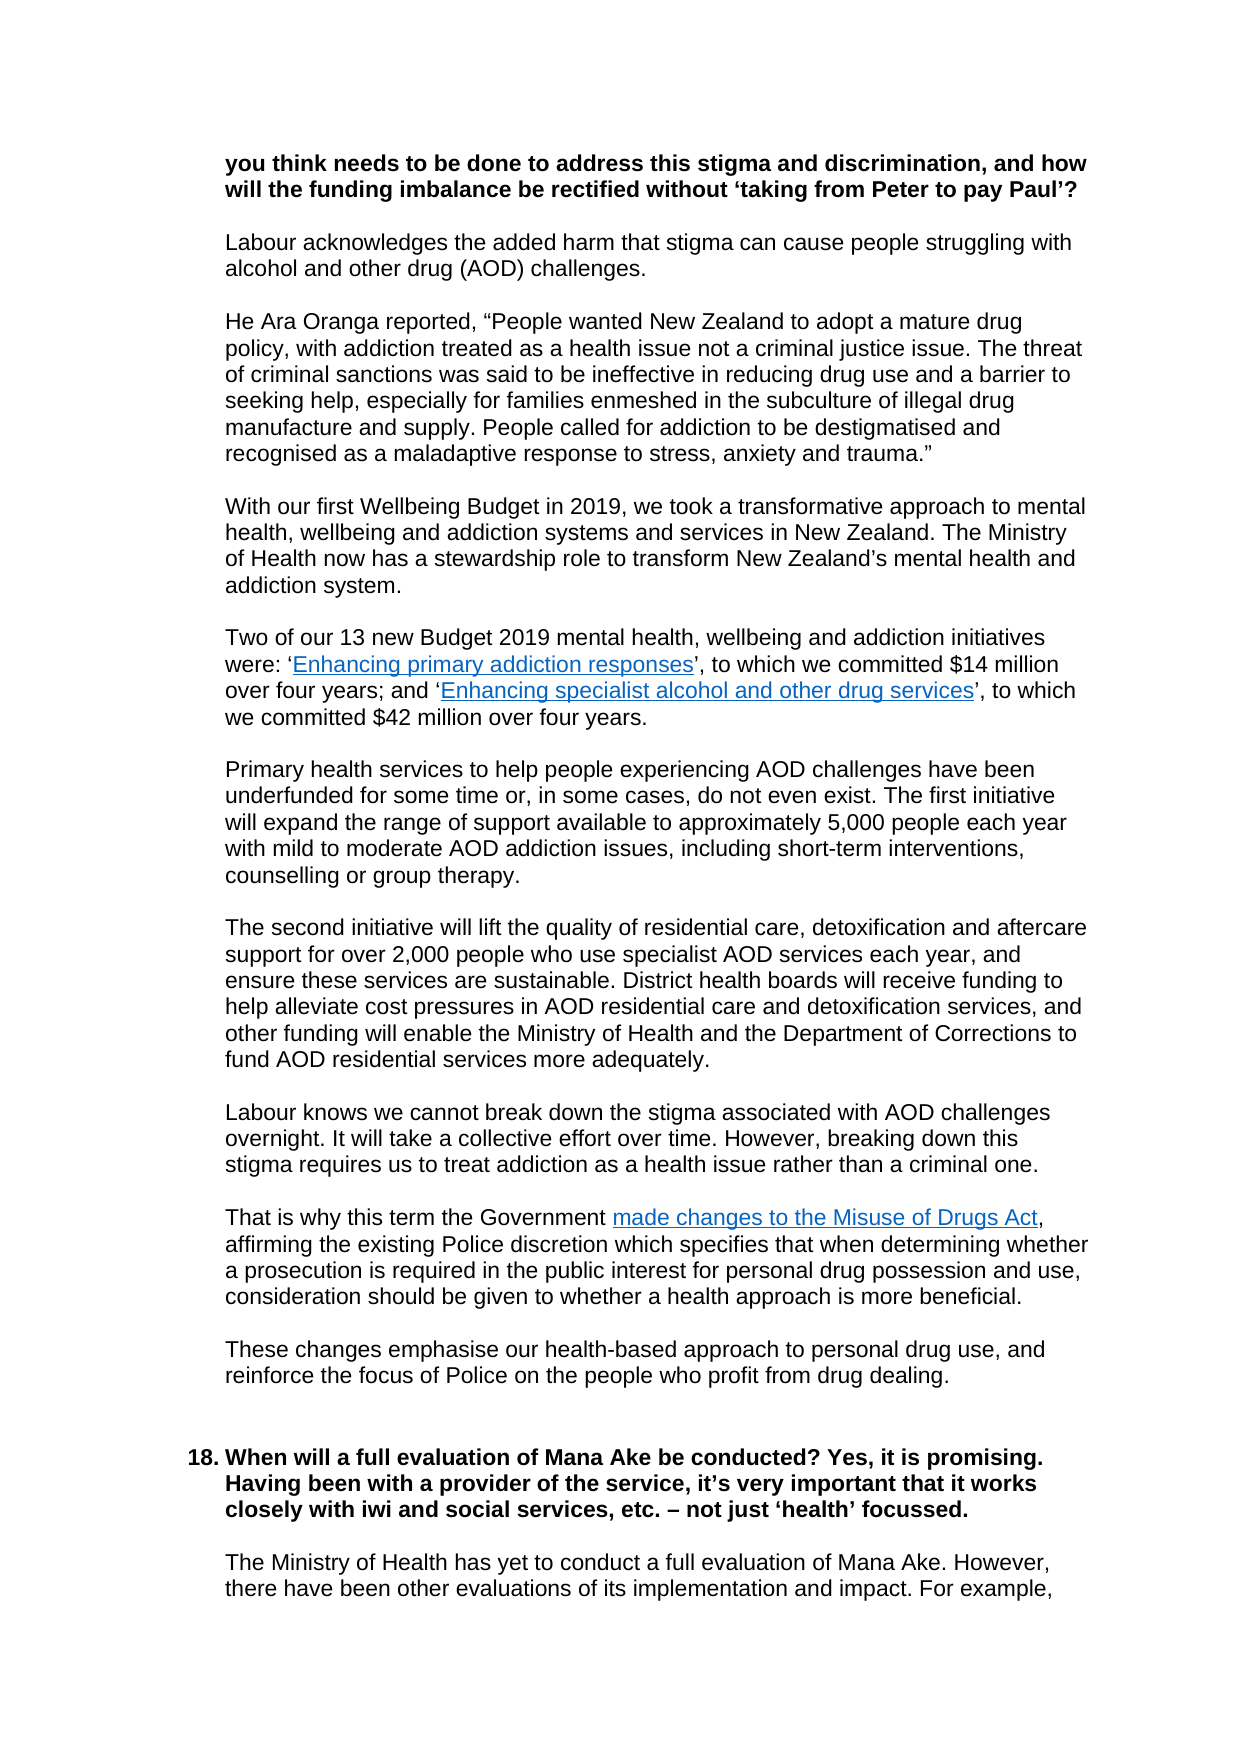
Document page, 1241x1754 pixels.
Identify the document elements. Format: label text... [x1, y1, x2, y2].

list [187, 150, 1090, 203]
text The second initiative will lift the quality of residential care, detoxification and aftercare support for over 2,000 people who use specialist AOD services each year, and ensure these services are sustainable. District health boards will receive funding to help alleviate cost pressures in AOD residential care and detoxification services, and other funding will enable the Ministry of Health and the Department of Corrections to fund AOD residential services more adequately. [225, 914, 1090, 1072]
text Labour knows we cannot break down the stigma associated with AOD challenges overnight. It will take a collective effort over time. However, breaking down this stigma requires us to treat addiction as a health issue rather than a criminal one. [225, 1099, 1090, 1178]
text Labour acknowledges the added harm that stigma can cause people struggling with alcohol and other drug (AOD) challenges. [225, 229, 1090, 282]
text Two of our 13 new Budget 2019 mental health, wellbeing and addiction initiatives were: ‘Enhancing primary addiction responses’, to which we committed $14 million over four years; and ‘Enhancing specialist alcohol and other drug services’, to which we committed $42 million over four years. [225, 624, 1090, 730]
list With our first Wellbeing Budget in 2019, we took a transformative approach to mental health, wellbeing and addiction systems and services in New Zealand. The Ministry of Health now has a stewardship role to transform New Zealand’s mental health and addiction system. [225, 493, 1090, 598]
text These changes emphasise our health-based approach to personal drug use, and reinforce the focus of Police on the people who profit from drug dealing. [225, 1336, 1090, 1389]
list When will a full evaluation of Mana Ake be conducted? Yes, it is promising. Having been with a provider of the service, it’s very important that it works closely with iwi and social services, etc. – not just ‘health’ focussed. [187, 1443, 1090, 1522]
text He Ara Oranga reported, “People wanted New Zealand to adopt a mature drug policy, with addiction treated as a health issue not a criminal justice issue. The threat of criminal sanctions was said to be ineffective in reducing drug use and a barrier to seeking help, especially for families enmeshed in the subculture of illegal drug manufacture and supply. People called for addiction to be destigmatised and recognised as a maladaptive response to stress, anxiety and trauma.” [225, 308, 1090, 466]
text Primary health services to help people experiencing AOD challenges have been underfunded for some time or, in some cases, do not even exist. The first initiative will expand the range of support available to approximately 5,000 people each year with mild to moderate AOD addiction issues, including short-term interventions, counselling or group therapy. [225, 756, 1090, 888]
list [225, 1549, 1090, 1602]
text That is why this term the Government made changes to the Misuse of Drugs Act, affirming the existing Police discretion which specifies that when determining whether a prosecution is required in the public interest for personal drug possession and use, consideration should be given to whether a health approach is more beneficial. [225, 1204, 1090, 1309]
